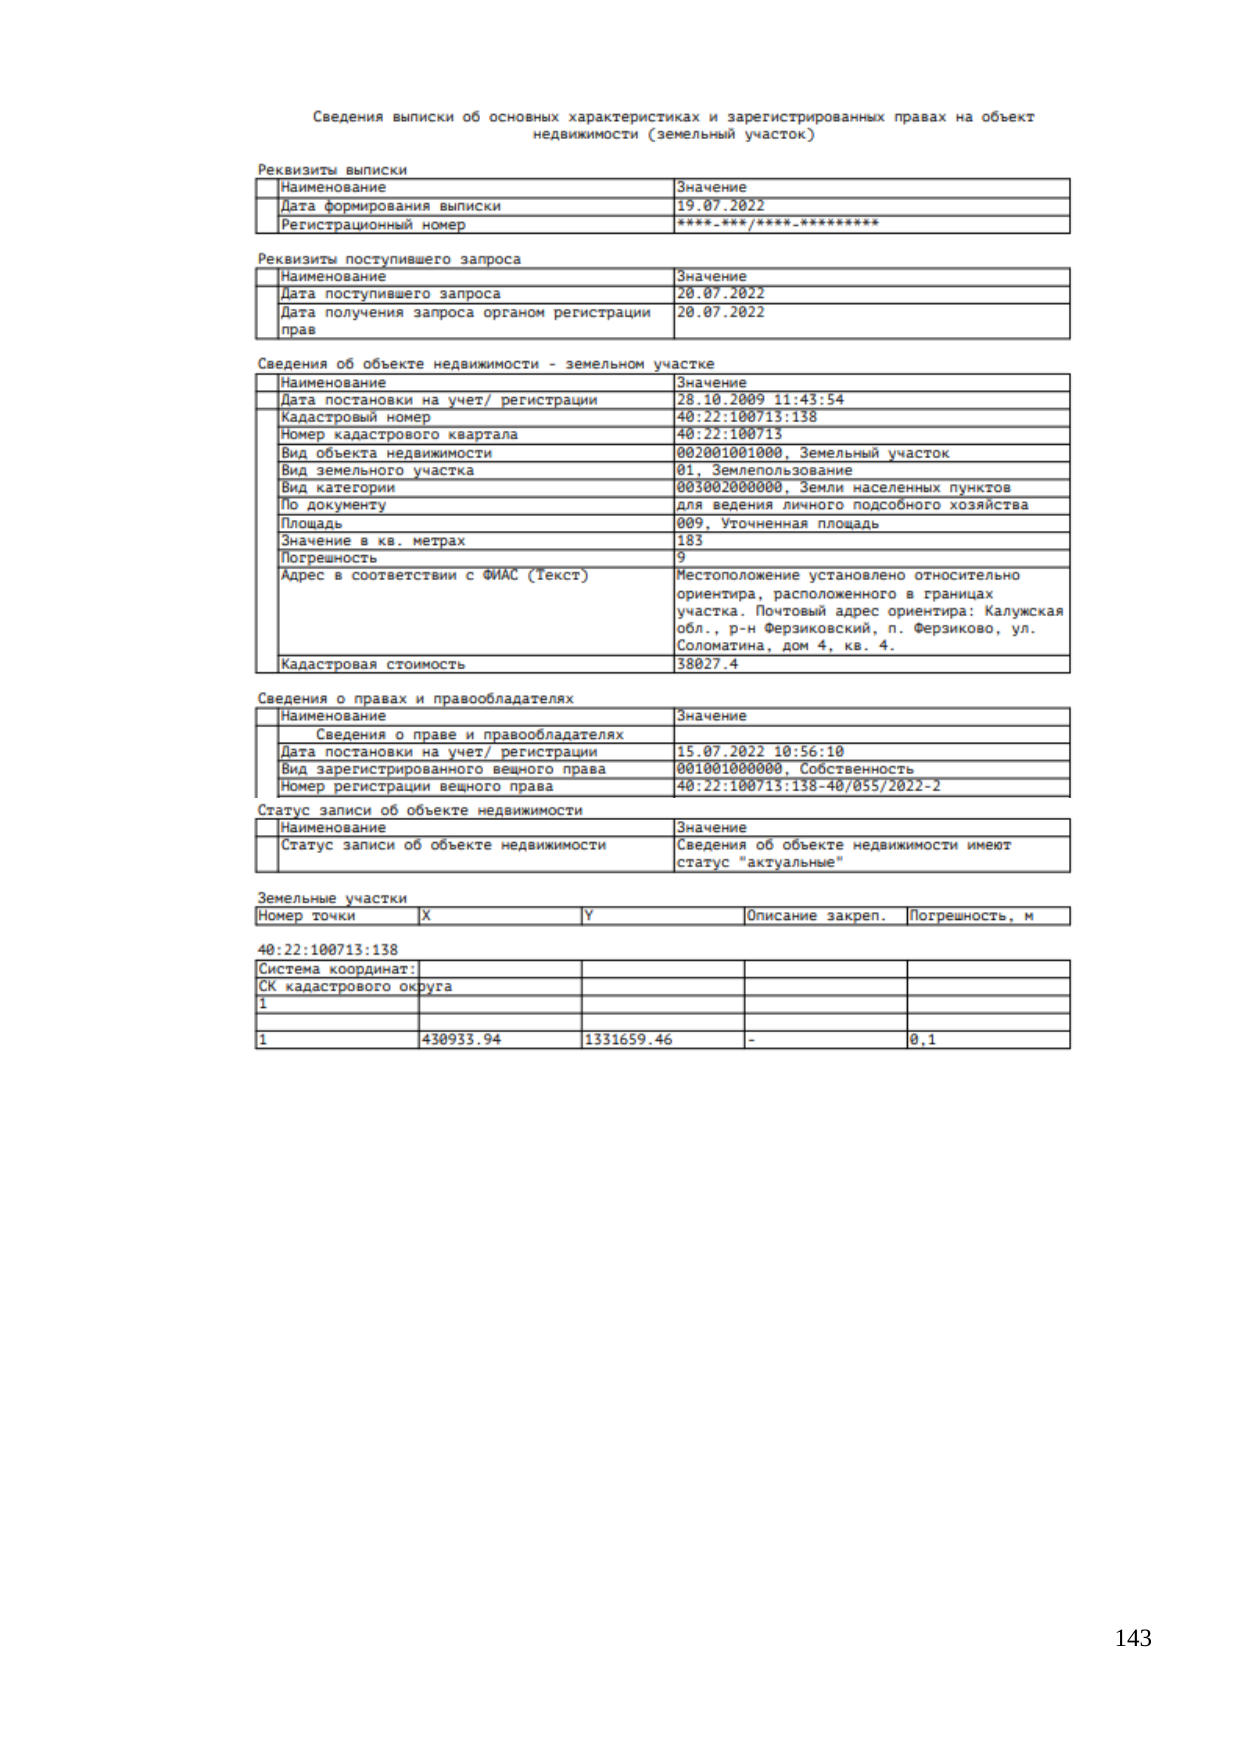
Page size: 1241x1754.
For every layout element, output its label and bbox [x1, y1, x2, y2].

picture [247, 103, 1082, 1062]
